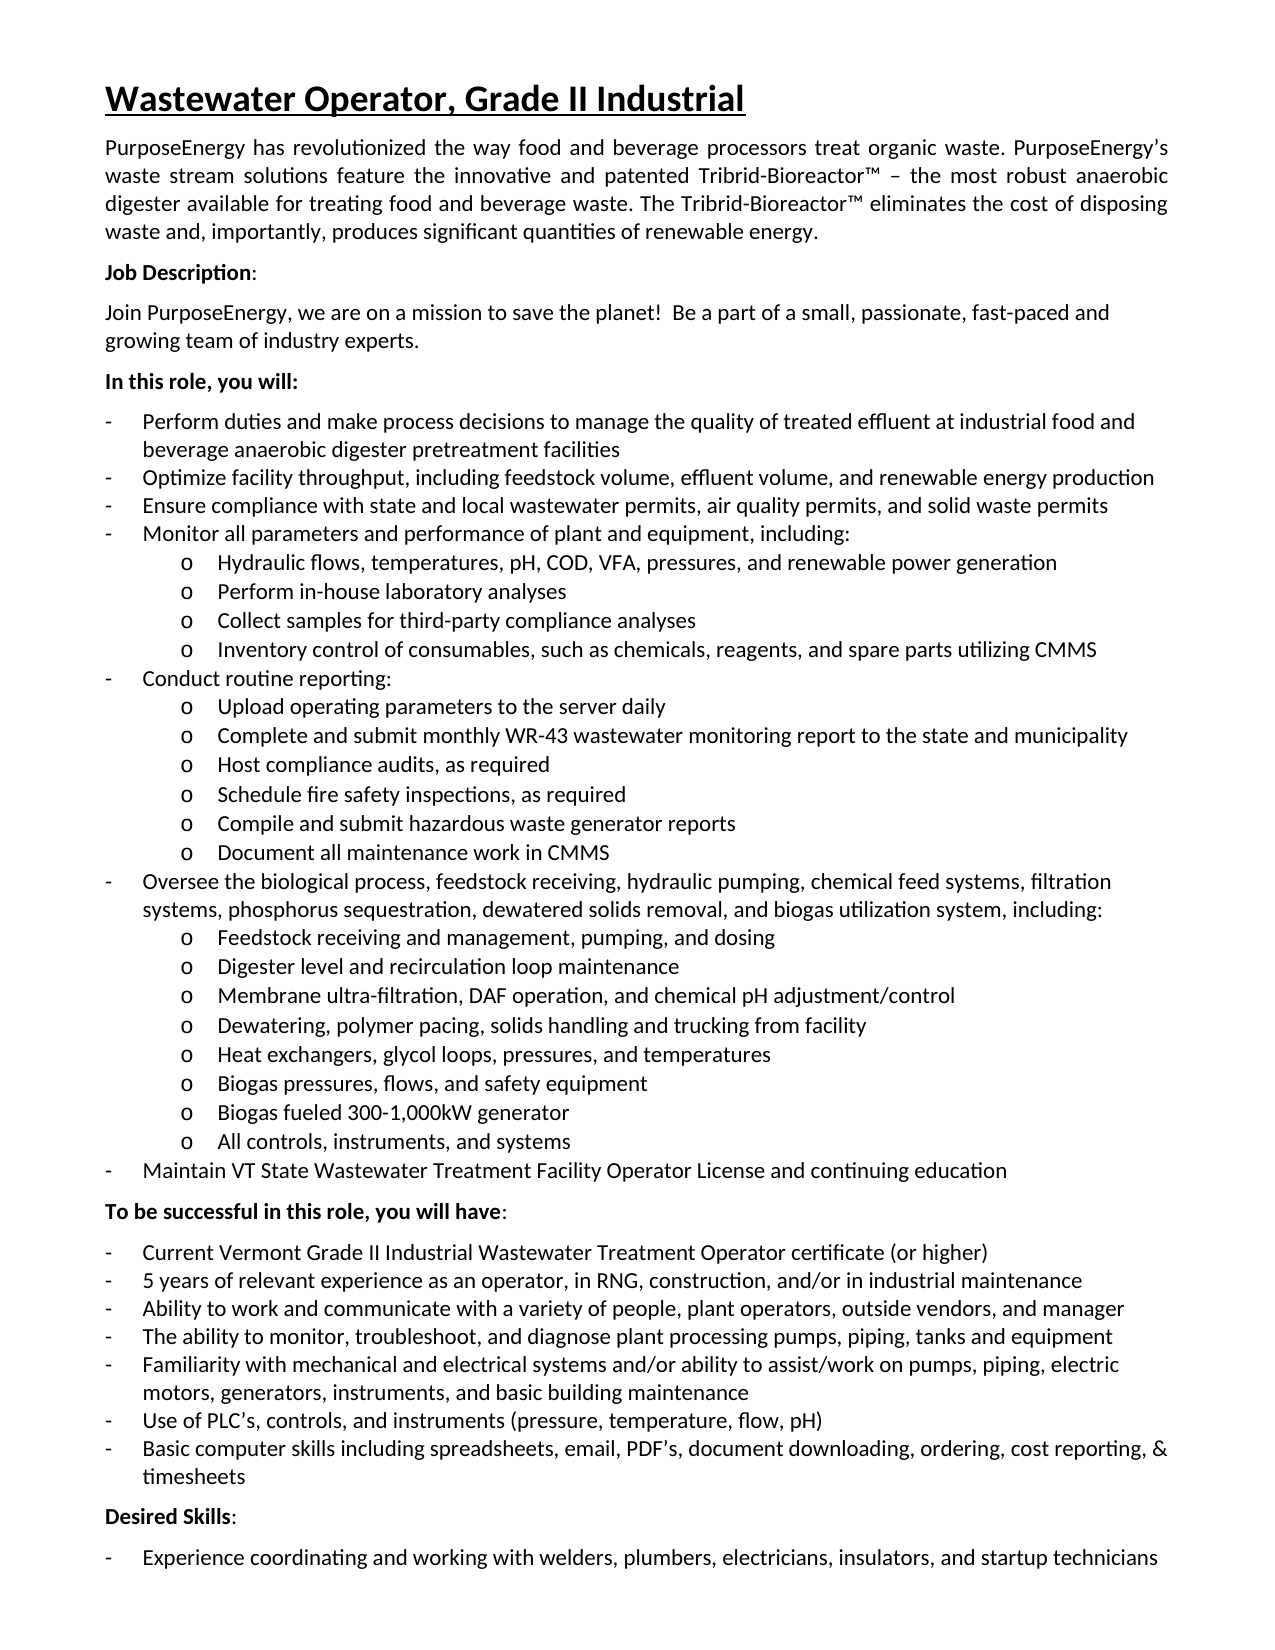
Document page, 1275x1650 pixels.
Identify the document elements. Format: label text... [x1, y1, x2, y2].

text Join PurposeEnergy, we are on a mission to save the planet! Be a part of a small, passionate, fast-paced and growing team of industry experts. [105, 298, 1170, 354]
list Host compliance audits, as required [180, 751, 1170, 780]
list Ability to work and communicate with a variety of people, plant operators, outside vendors, and manager [105, 1294, 1170, 1322]
list Upload operating parameters to the server daily [180, 692, 1170, 721]
text In this role, you will: [105, 367, 1170, 395]
list Current Vermont Grade II Industrial Wastewater Treatment Operator certificate (or higher) [105, 1238, 1170, 1266]
list All controls, instruments, and systems [180, 1127, 1170, 1157]
text Wastewater Operator, Grade II Industrial [105, 75, 1170, 121]
list Perform duties and make process decisions to manage the quality of treated effluent at industrial food and beverage anaerobic digester pretreatment facilities [105, 407, 1170, 463]
list Perform in-house laboratory analyses [180, 577, 1170, 606]
text Job Description: [105, 258, 1170, 286]
list Heat exchangers, glycol loops, pressures, and temperatures [180, 1040, 1170, 1069]
list Feedstock receiving and management, pumping, and dosing [180, 923, 1170, 952]
list Optimize facility throughput, including feedstock volume, effluent volume, and renewable energy production [105, 463, 1170, 492]
text Desired Skills: [105, 1502, 1170, 1530]
list Collect samples for third-party compliance analyses [180, 606, 1170, 635]
list Membrane ultra-filtration, DAF operation, and chemical pH adjustment/control [180, 982, 1170, 1011]
list Inventory control of consumables, such as chemicals, reagents, and spare parts utilizing CMMS [180, 635, 1170, 664]
list Experience coordinating and working with welders, plumbers, electricians, insulators, and startup technicians [105, 1543, 1170, 1571]
text PurposeEnergy has revolutionized the way food and beverage processors treat organic waste. PurposeEnergy’s waste stream solutions feature the innovative and patented Tribrid-Bioreactor™ – the most robust anaerobic digester available for treating food and beverage waste. The Tribrid-Bioreactor™ eliminates the cost of disposing waste and, importantly, produces significant quantities of renewable energy. [105, 133, 1170, 245]
list Complete and submit monthly WR-43 wastewater monitoring report to the state and municipality [180, 721, 1170, 751]
list Hydraulic flows, temperatures, pH, COD, VFA, pressures, and renewable power generation [180, 548, 1170, 577]
list Digester level and recirculation loop maintenance [180, 952, 1170, 982]
list 5 years of relevant experience as an operator, in RNG, construction, and/or in industrial maintenance [105, 1266, 1170, 1294]
list Basic computer skills including spreadsheets, email, PDF’s, document downloading, ordering, cost reporting, & timesheets [105, 1434, 1170, 1490]
list Schedule fire safety inspections, as required [180, 780, 1170, 809]
text To be successful in this role, you will have: [105, 1197, 1170, 1225]
list Compile and submit hazardous waste generator reports [180, 809, 1170, 838]
list Dewatering, polymer pacing, solids handling and trucking from facility [180, 1011, 1170, 1040]
list Oversee the biological process, feedstock receiving, hydraulic pumping, chemical feed systems, filtration systems, phosphorus sequestration, dewatered solids removal, and biogas utilization system, including: [105, 867, 1170, 923]
list Maintain VT State Wastewater Treatment Facility Operator License and continuing education [105, 1157, 1170, 1185]
list The ability to monitor, troubleshoot, and diagnose plant processing pumps, piping, tanks and equipment [105, 1322, 1170, 1350]
list Biogas fueled 300-1,000kW generator [180, 1098, 1170, 1127]
list Conduct routine reporting: [105, 664, 1170, 692]
list Familiarity with mechanical and electrical systems and/or ability to assist/work on pumps, piping, electric motors, generators, instruments, and basic building maintenance [105, 1350, 1170, 1406]
list Use of PLC’s, controls, and instruments (pressure, temperature, flow, pH) [105, 1406, 1170, 1434]
list Biogas pressures, flows, and safety equipment [180, 1069, 1170, 1098]
list Monitor all parameters and performance of plant and equipment, including: [105, 519, 1170, 548]
list Document all maintenance work in CMMS [180, 838, 1170, 867]
list Ensure compliance with state and local wastewater permits, air quality permits, and solid waste permits [105, 492, 1170, 519]
